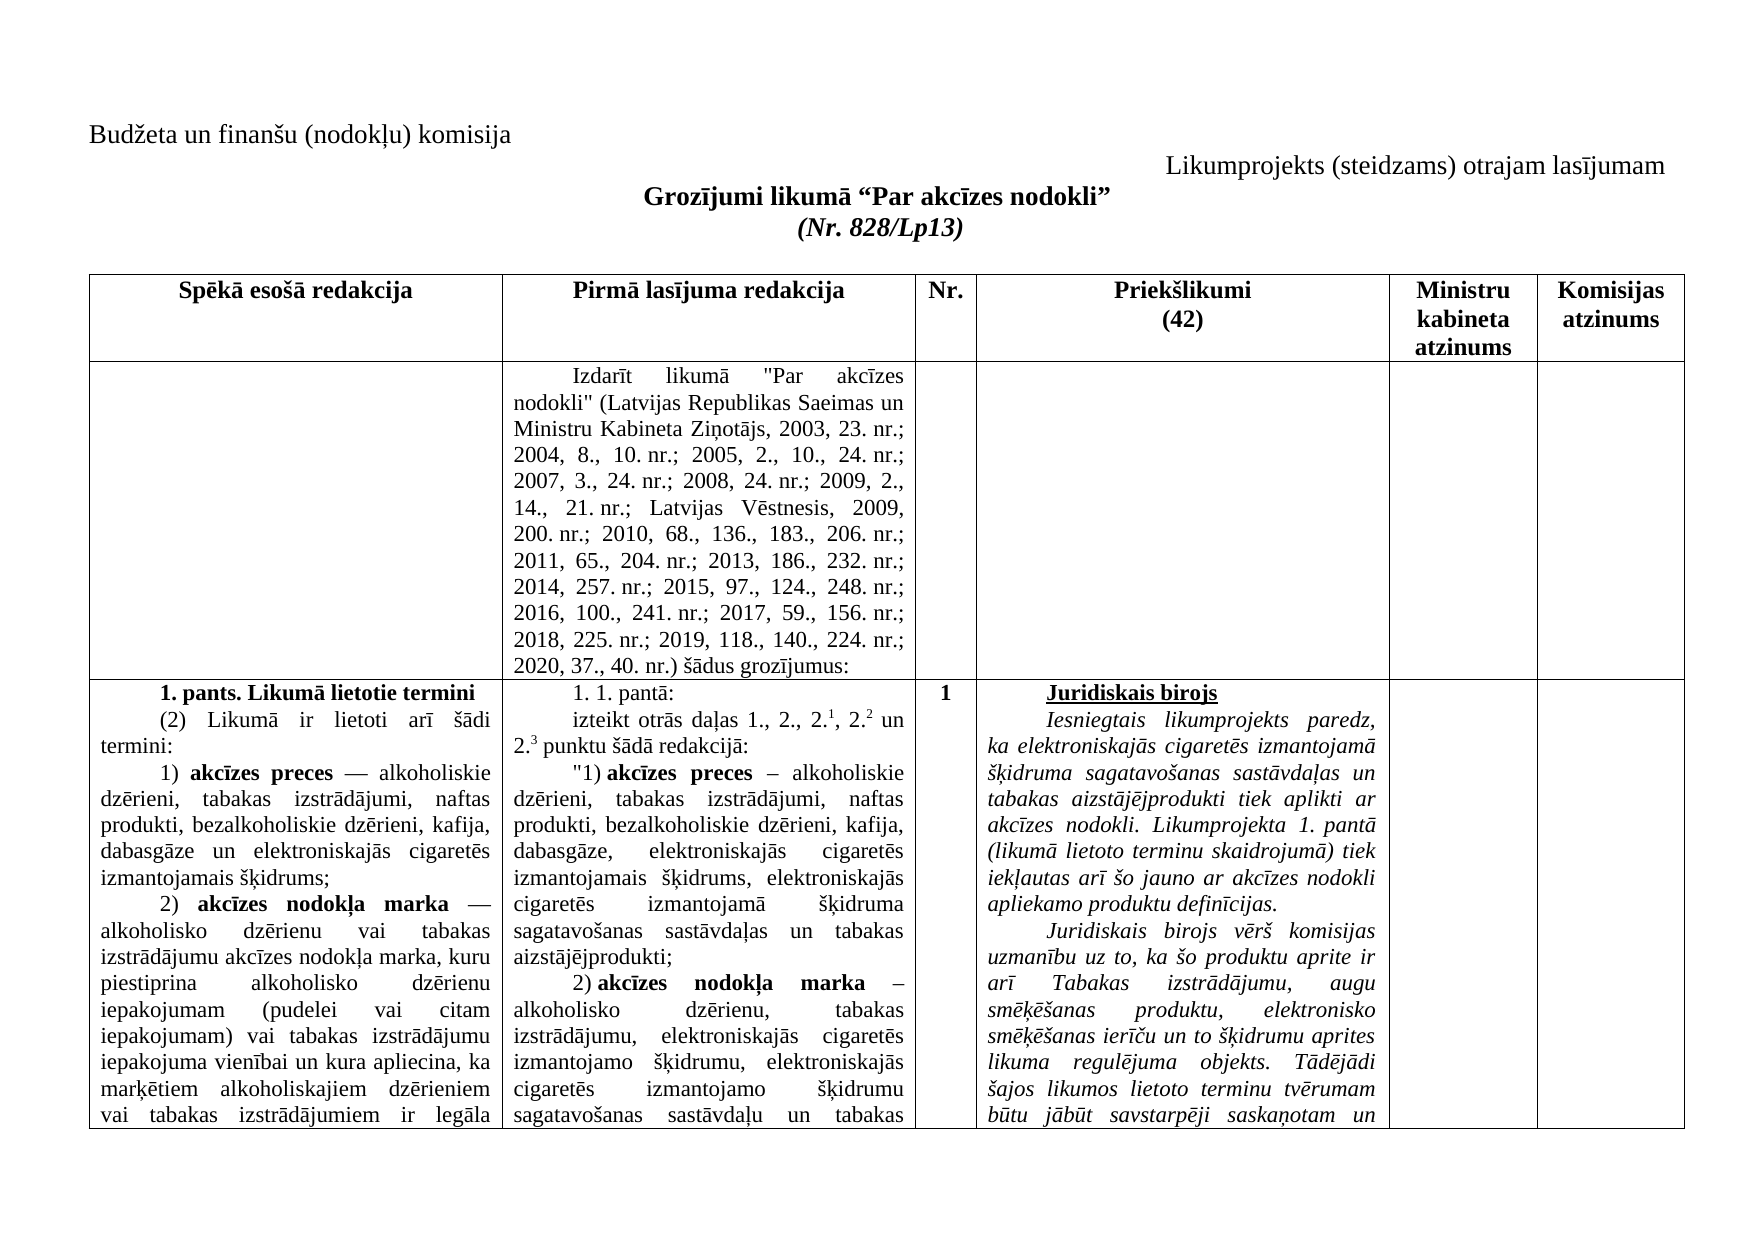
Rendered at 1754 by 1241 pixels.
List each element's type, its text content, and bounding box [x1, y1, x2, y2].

text Likumprojekts (steidzams) otrajam lasījumam [89, 149, 1665, 180]
table_header Ministru kabineta atzinums [1390, 275, 1537, 361]
table_cell [1390, 362, 1537, 678]
table_cell [977, 362, 1389, 678]
table_header Spēkā esošā redakcija [90, 275, 502, 361]
text Budžeta un finanšu (nodokļu) komisija [89, 118, 1665, 149]
table_header Komisijas atzinums [1538, 275, 1684, 361]
table_cell [1390, 680, 1537, 1127]
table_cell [977, 680, 1389, 1127]
table_header Pirmā lasījuma redakcija [503, 275, 915, 361]
table_cell Izdarīt likumā "Par akcīzes nodokli" (Latvijas Republikas Saeimas un Ministru Kabineta Ziņotājs, 2003, 23. nr.; 2004, 8., 10. nr.; 2005, 2., 10., 24. nr.; 2007, 3., 24. nr.; 2008, 24. nr.; 2009, 2., 14., 21. nr.; Latvijas Vēstnesis, 2009, 200. nr.; 2010, 68., 136., 183., 206. nr.; 2011, 65., 204. nr.; 2013, 186., 232. nr.; 2014, 257. nr.; 2015, 97., 124., 248. nr.; 2016, 100., 241. nr.; 2017, 59., 156. nr.; 2018, 225. nr.; 2019, 118., 140., 224. nr.; 2020, 37., 40. nr.) šādus grozījumus: [503, 362, 915, 678]
table_cell [90, 362, 502, 678]
table_cell [1538, 680, 1684, 1127]
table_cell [90, 680, 502, 1127]
table_header Priekšlikumi (42) [977, 275, 1389, 361]
table_cell [1538, 362, 1684, 678]
text Grozījumi likumā “Par akcīzes nodokli” [89, 180, 1665, 212]
table_cell 1 [916, 680, 976, 1127]
table_header Nr. [916, 275, 976, 361]
text (Nr. 828/Lp13) [89, 212, 1665, 243]
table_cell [503, 680, 915, 1127]
table_cell [916, 362, 976, 678]
